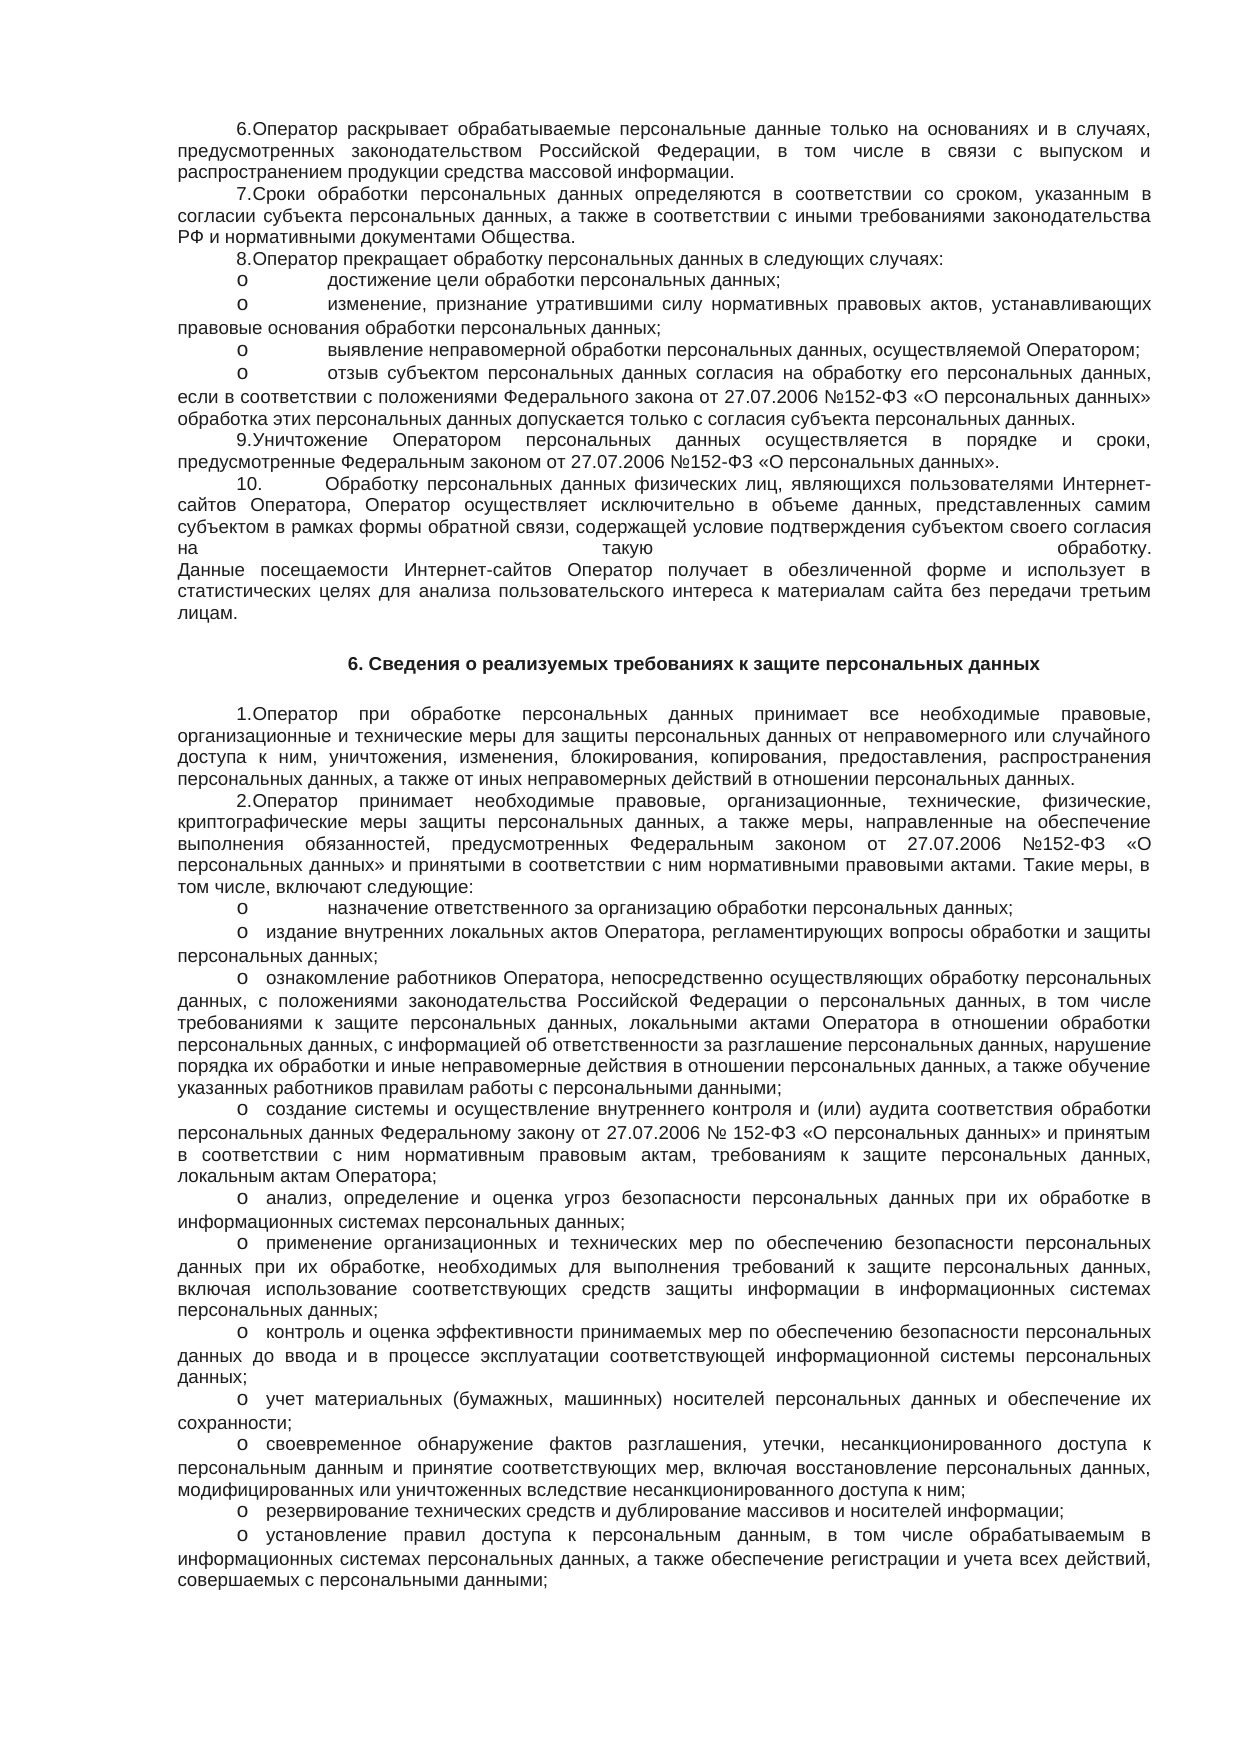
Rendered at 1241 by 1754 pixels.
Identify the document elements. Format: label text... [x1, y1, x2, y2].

text 6. Сведения о реализуемых требованиях к защите персональных данных [177, 652, 1152, 674]
list Сроки обработки персональных данных определяются в соответствии со сроком, указанным в согласии субъекта персональных данных, а также в соответствии с иными требованиями законодательства РФ и нормативными документами Общества. [177, 183, 1152, 247]
list Оператор раскрывает обрабатываемые персональные данные только на основаниях и в случаях, предусмотренных законодательством Российской Федерации, в том числе в связи с выпуском и распространением продукции средства массовой информации. [177, 118, 1152, 183]
list анализ, определение и оценка угроз безопасности персональных данных при их обработке в информационных системах персональных данных; [177, 1187, 1152, 1232]
list Оператор принимает необходимые правовые, организационные, технические, физические, криптографические меры защиты персональных данных, а также меры, направленные на обеспечение выполнения обязанностей, предусмотренных Федеральным законом от 27.07.2006 №152-ФЗ «О персональных данных» и принятыми в соответствии с ним нормативными правовыми актами. Такие меры, в том числе, включают следующие: [177, 789, 1152, 897]
list своевременное обнаружение фактов разглашения, утечки, несанкционированного доступа к персональным данным и принятие соответствующих мер, включая восстановление персональных данных, модифицированных или уничтоженных вследствие несанкционированного доступа к ним; [177, 1433, 1152, 1500]
list контроль и оценка эффективности принимаемых мер по обеспечению безопасности персональных данных до ввода и в процессе эксплуатации соответствующей информационной системы персональных данных; [177, 1321, 1152, 1388]
list применение организационных и технических мер по обеспечению безопасности персональных данных при их обработке, необходимых для выполнения требований к защите персональных данных, включая использование соответствующих средств защиты информации в информационных системах персональных данных; [177, 1232, 1152, 1321]
list создание системы и осуществление внутреннего контроля и (или) аудита соответствия обработки персональных данных Федеральному закону от 27.07.2006 № 152-ФЗ «О персональных данных» и принятым в соответствии с ним нормативным правовым актам, требованиям к защите персональных данных, локальным актам Оператора; [177, 1098, 1152, 1187]
list резервирование технических средств и дублирование массивов и носителей информации; [177, 1500, 1152, 1524]
list Обработку персональных данных физических лиц, являющихся пользователями Интернет-сайтов Оператора, Оператор осуществляет исключительно в объеме данных, представленных самим субъектом в рамках формы обратной связи, содержащей условие подтверждения субъектом своего согласия на такую обработку. Данные посещаемости Интернет-сайтов Оператор получает в обезличенной форме и использует в статистических целях для анализа пользовательского интереса к материалам сайта без передачи третьим лицам. [177, 472, 1152, 623]
list отзыв субъектом персональных данных согласия на обработку его персональных данных, если в соответствии с положениями Федерального закона от 27.07.2006 №152-ФЗ «О персональных данных» обработка этих персональных данных допускается только с согласия субъекта персональных данных. [177, 362, 1152, 429]
list Оператор прекращает обработку персональных данных в следующих случаях: [177, 247, 1152, 269]
list Оператор при обработке персональных данных принимает все необходимые правовые, организационные и технические меры для защиты персональных данных от неправомерного или случайного доступа к ним, уничтожения, изменения, блокирования, копирования, предоставления, распространения персональных данных, а также от иных неправомерных действий в отношении персональных данных. [177, 703, 1152, 789]
list установление правил доступа к персональным данным, в том числе обрабатываемым в информационных системах персональных данных, а также обеспечение регистрации и учета всех действий, совершаемых с персональными данными; [177, 1524, 1152, 1591]
list издание внутренних локальных актов Оператора, регламентирующих вопросы обработки и защиты персональных данных; [177, 921, 1152, 966]
list изменение, признание утратившими силу нормативных правовых актов, устанавливающих правовые основания обработки персональных данных; [177, 293, 1152, 338]
list ознакомление работников Оператора, непосредственно осуществляющих обработку персональных данных, с положениями законодательства Российской Федерации о персональных данных, в том числе требованиями к защите персональных данных, локальными актами Оператора в отношении обработки персональных данных, с информацией об ответственности за разглашение персональных данных, нарушение порядка их обработки и иные неправомерные действия в отношении персональных данных, а также обучение указанных работников правилам работы с персональными данными; [177, 966, 1152, 1098]
list Уничтожение Оператором персональных данных осуществляется в порядке и сроки, предусмотренные Федеральным законом от 27.07.2006 №152-ФЗ «О персональных данных». [177, 429, 1152, 472]
list учет материальных (бумажных, машинных) носителей персональных данных и обеспечение их сохранности; [177, 1388, 1152, 1433]
list выявление неправомерной обработки персональных данных, осуществляемой Оператором; [177, 338, 1152, 362]
list достижение цели обработки персональных данных; [177, 269, 1152, 293]
list назначение ответственного за организацию обработки персональных данных; [177, 897, 1152, 921]
